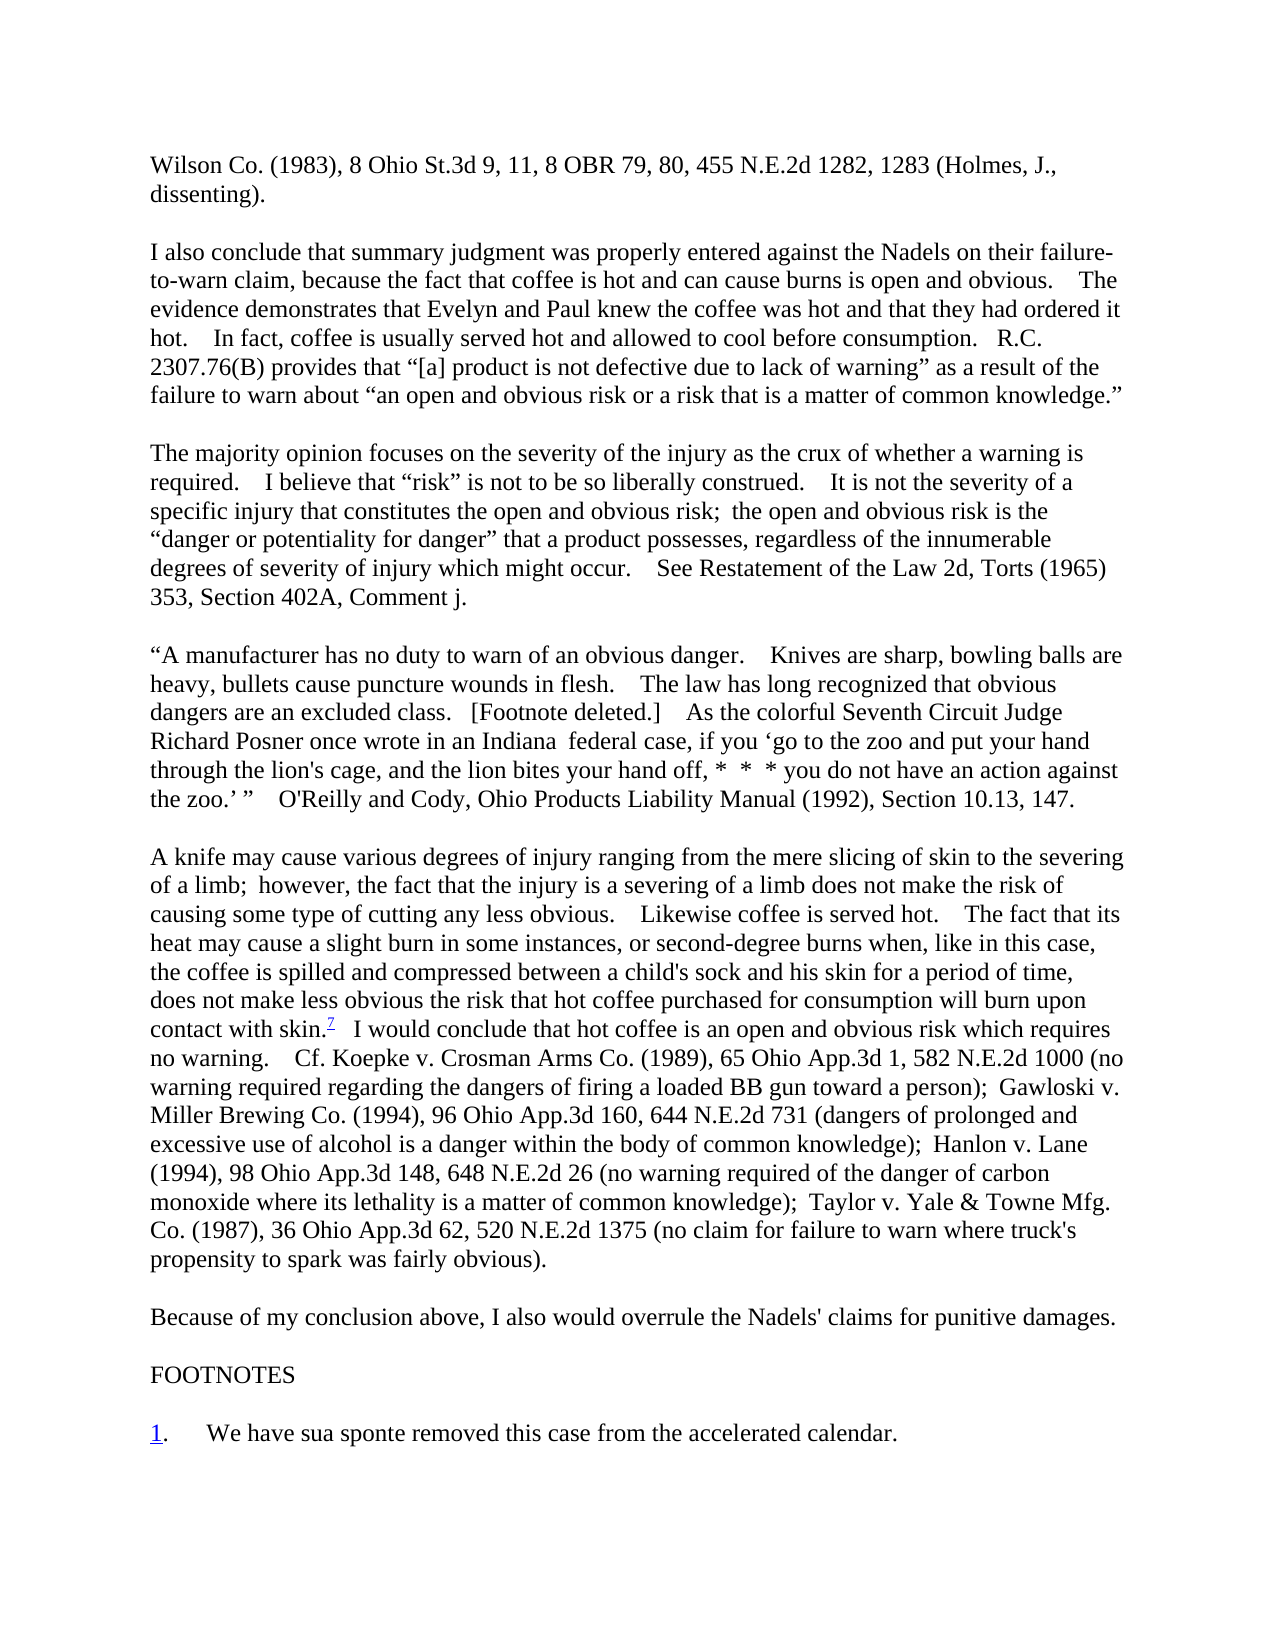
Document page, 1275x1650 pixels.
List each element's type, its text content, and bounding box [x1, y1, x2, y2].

text A knife may cause various degrees of injury ranging from the mere slicing of skin to the severing of a limb; however, the fact that the injury is a severing of a limb does not make the risk of causing some type of cutting any less obvious. Likewise coffee is served hot. The fact that its heat may cause a slight burn in some instances, or second-degree burns when, like in this case, the coffee is spilled and compressed between a child's sock and his skin for a period of time, does not make less obvious the risk that hot coffee purchased for consumption will burn upon contact with skin.7 I would conclude that hot coffee is an open and obvious risk which requires no warning. Cf. Koepke v. Crosman Arms Co. (1989), 65 Ohio App.3d 1, 582 N.E.2d 1000 (no warning required regarding the dangers of firing a loaded BB gun toward a person); Gawloski v. Miller Brewing Co. (1994), 96 Ohio App.3d 160, 644 N.E.2d 731 (dangers of prolonged and excessive use of alcohol is a danger within the body of common knowledge); Hanlon v. Lane (1994), 98 Ohio App.3d 148, 648 N.E.2d 26 (no warning required of the danger of carbon monoxide where its lethality is a matter of common knowledge); Taylor v. Yale & Towne Mfg. Co. (1987), 36 Ohio App.3d 62, 520 N.E.2d 1375 (no claim for failure to warn where truck's propensity to spark was fairly obvious). [150, 842, 1125, 1273]
text Because of my conclusion above, I also would overrule the Nadels' claims for punitive damages. [150, 1302, 1125, 1331]
text I also conclude that summary judgment was properly entered against the Nadels on their failure-to-warn claim, because the fact that coffee is hot and can cause burns is open and obvious. The evidence demonstrates that Evelyn and Paul knew the coffee was hot and that they had ordered it hot. In fact, coffee is usually served hot and allowed to cool before consumption. R.C. 2307.76(B) provides that “[a] product is not defective due to lack of warning” as a result of the failure to warn about “an open and obvious risk or a risk that is a matter of common knowledge.” [150, 237, 1125, 409]
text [150, 150, 1125, 207]
text The majority opinion focuses on the severity of the injury as the crux of whether a warning is required. I believe that “risk” is not to be so liberally construed. It is not the severity of a specific injury that constitutes the open and obvious risk; the open and obvious risk is the “danger or potentiality for danger” that a product possesses, regardless of the innumerable degrees of severity of injury which might occur. See Restatement of the Law 2d, Torts (1965) 353, Section 402A, Comment j. [150, 438, 1125, 611]
text FOOTNOTES [150, 1360, 1125, 1389]
text “A manufacturer has no duty to warn of an obvious danger. Knives are sharp, bowling balls are heavy, bullets cause puncture wounds in flesh. The law has long recognized that obvious dangers are an excluded class. [Footnote deleted.] As the colorful Seventh Circuit Judge Richard Posner once wrote in an Indiana federal case, if you ‘go to the zoo and put your hand through the lion's cage, and the lion bites your hand off, * * * you do not have an action against the zoo.’ ” O'Reilly and Cody, Ohio Products Liability Manual (1992), Section 10.13, 147. [150, 640, 1125, 812]
text 1. We have sua sponte removed this case from the accelerated calendar. [150, 1418, 1125, 1447]
